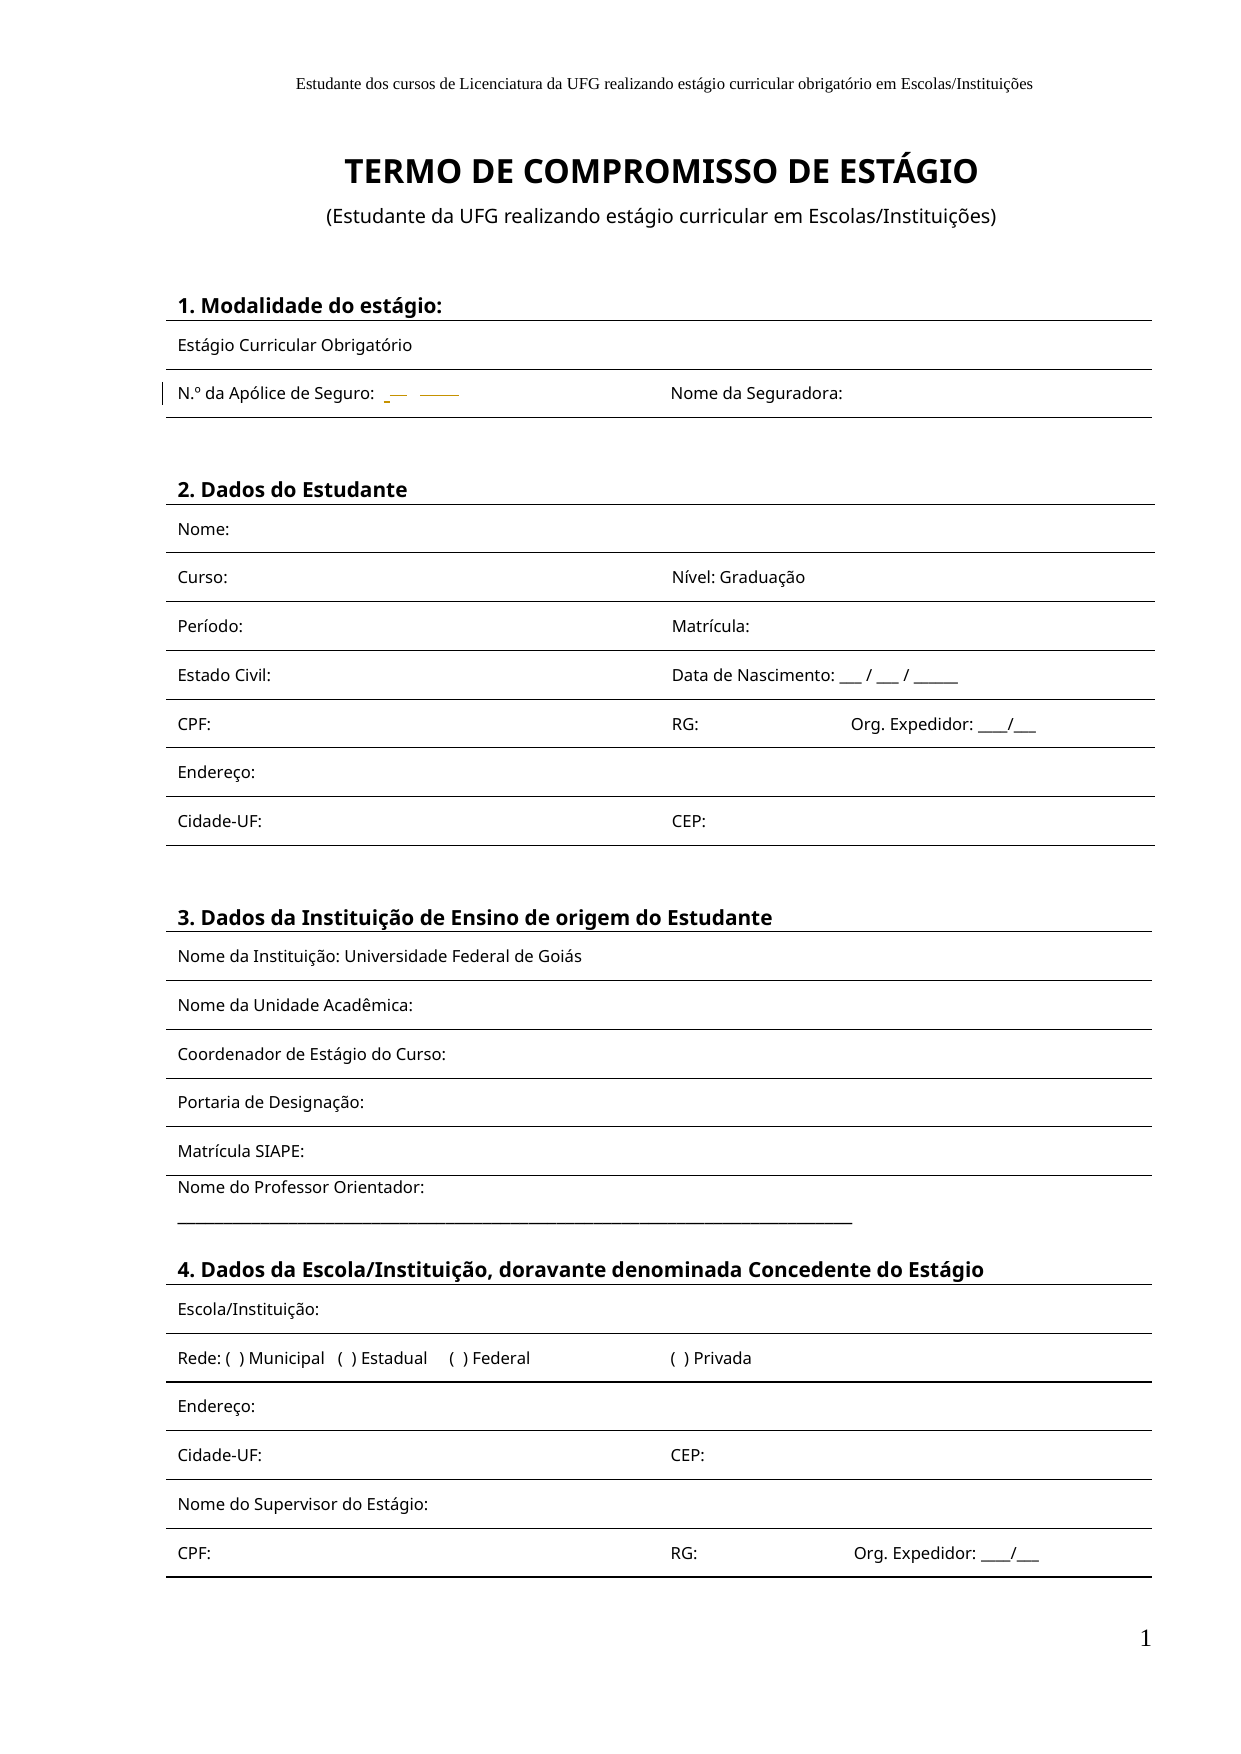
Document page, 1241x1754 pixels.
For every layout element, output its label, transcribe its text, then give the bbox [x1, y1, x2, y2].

text _________________________________________________________________________ [177, 1199, 1146, 1227]
text 2. Dados do Estudante [177, 475, 1146, 503]
table_cell Nome da Seguradora: [659, 370, 1152, 417]
table_header [659, 321, 1152, 368]
table_cell Portaria de Designação: [166, 1079, 1152, 1126]
table_cell Nome do Supervisor do Estágio: [166, 1480, 1152, 1528]
table_cell CPF: [166, 1529, 659, 1576]
table_cell Endereço: [166, 748, 1155, 796]
table_cell RG: Org. Expedidor: ____/___ [659, 1529, 1152, 1576]
table_cell Período: [166, 602, 660, 650]
text 1. Modalidade do estágio: [177, 291, 1146, 320]
table_cell Coordenador de Estágio do Curso: [166, 1030, 1152, 1077]
table_cell Nome da Unidade Acadêmica: [166, 981, 1152, 1029]
table_cell Data de Nascimento: ___ / ___ / ______ [660, 651, 1155, 698]
table_cell CEP: [659, 1431, 1152, 1479]
table_cell Cidade-UF: [166, 797, 660, 845]
subtitle TERMO DE COMPROMISSO DE ESTÁGIO [177, 148, 1146, 193]
table_cell Curso: [166, 553, 660, 601]
table_cell N.º da Apólice de Seguro: [166, 370, 659, 417]
table_cell Matrícula: [660, 602, 1155, 650]
table_cell Rede: ( ) Municipal ( ) Estadual ( ) Federal [166, 1334, 659, 1381]
subtitle (Estudante da UFG realizando estágio curricular em Escolas/Instituições) [177, 202, 1146, 229]
table_cell CEP: [660, 797, 1155, 845]
table_header [659, 932, 1152, 980]
text 3. Dados da Instituição de Ensino de origem do Estudante [177, 903, 1146, 931]
table_header Nome: [166, 505, 1155, 552]
text 4. Dados da Escola/Instituição, doravante denominada Concedente do Estágio [177, 1256, 1146, 1284]
table_cell Endereço: [166, 1383, 1152, 1430]
table_header Nome da Instituição: Universidade Federal de Goiás [166, 932, 659, 980]
table_header Escola/Instituição: [166, 1285, 1152, 1333]
table_cell Nível: Graduação [660, 553, 1155, 601]
table_cell ( ) Privada [659, 1334, 1152, 1381]
table_header Estágio Curricular Obrigatório [166, 321, 659, 368]
table_cell Matrícula SIAPE: [166, 1127, 1152, 1175]
table_cell Cidade-UF: [166, 1431, 659, 1479]
table_cell RG: Org. Expedidor: ____/___ [660, 700, 1155, 747]
table_cell CPF: [166, 700, 660, 747]
table_cell Estado Civil: [166, 651, 660, 698]
text Nome do Professor Orientador: [177, 1176, 1146, 1199]
